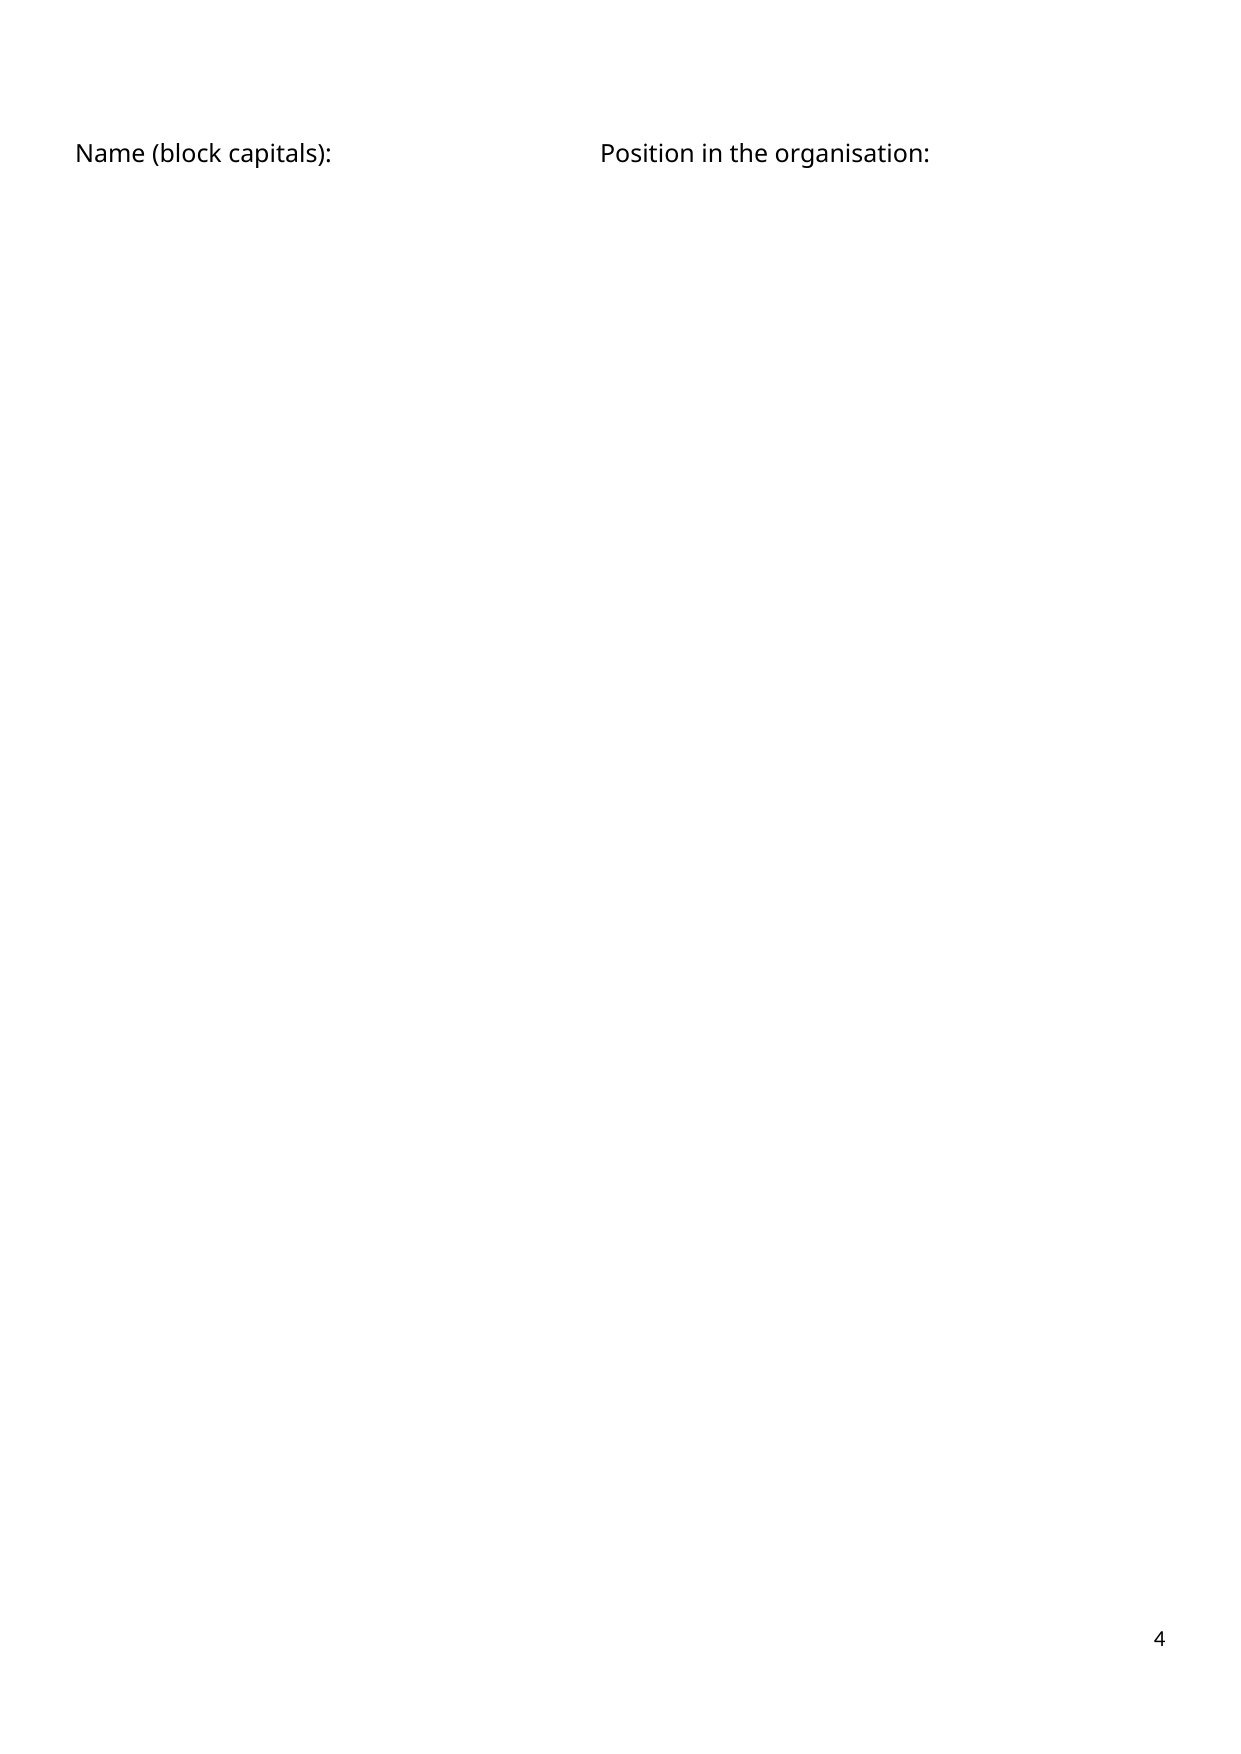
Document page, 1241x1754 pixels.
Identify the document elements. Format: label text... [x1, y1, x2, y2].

text Name (block capitals): Position in the organisation: [75, 136, 1165, 170]
